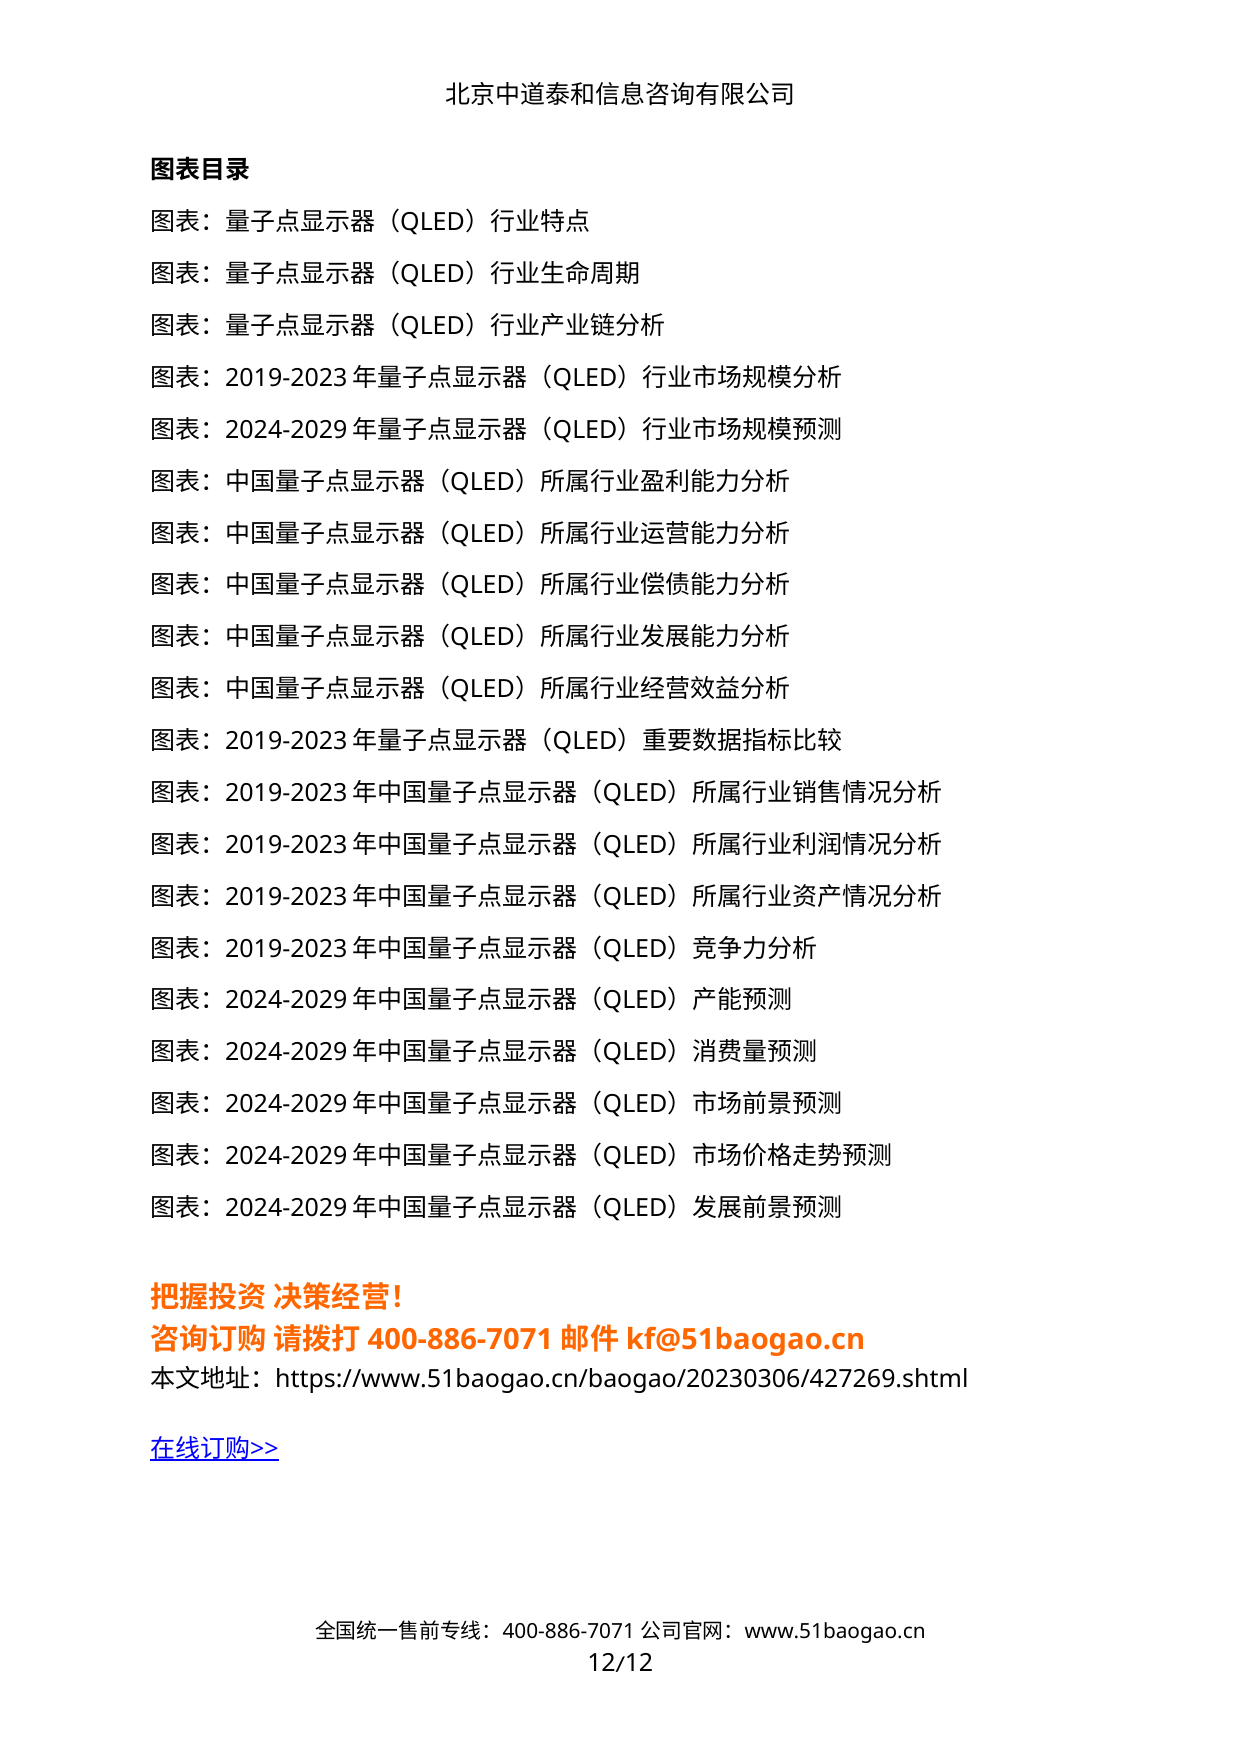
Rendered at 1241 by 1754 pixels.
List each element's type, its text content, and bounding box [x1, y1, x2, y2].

text 图表：2019-2023年中国量子点显示器（QLED）所属行业销售情况分析 [150, 772, 1090, 809]
text 图表：2019-2023年中国量子点显示器（QLED）所属行业资产情况分析 [150, 876, 1090, 912]
text 图表：中国量子点显示器（QLED）所属行业经营效益分析 [150, 669, 1090, 705]
text 图表：量子点显示器（QLED）行业产业链分析 [150, 306, 1090, 342]
text 图表：中国量子点显示器（QLED）所属行业运营能力分析 [150, 513, 1090, 549]
text 图表：中国量子点显示器（QLED）所属行业盈利能力分析 [150, 461, 1090, 497]
text 把握投资 决策经营！咨询订购 请拨打 400-886-7071 邮件 kf@51baogao.cn本文地址：https://www.51baogao.cn/baogao/20230306/427269.shtml [150, 1239, 1090, 1394]
text 图表：2024-2029年中国量子点显示器（QLED）市场前景预测 [150, 1084, 1090, 1120]
text 图表：中国量子点显示器（QLED）所属行业发展能力分析 [150, 617, 1090, 653]
text 在线订购>> [150, 1394, 1090, 1465]
text 图表：2024-2029年中国量子点显示器（QLED）发展前景预测 [150, 1187, 1090, 1224]
text 图表：2024-2029年中国量子点显示器（QLED）市场价格走势预测 [150, 1136, 1090, 1172]
text 图表：2024-2029年量子点显示器（QLED）行业市场规模预测 [150, 409, 1090, 446]
text 图表：中国量子点显示器（QLED）所属行业偿债能力分析 [150, 565, 1090, 601]
text 图表目录 [150, 150, 1090, 186]
text 图表：2019-2023年中国量子点显示器（QLED）竞争力分析 [150, 928, 1090, 964]
text 图表：2019-2023年中国量子点显示器（QLED）所属行业利润情况分析 [150, 824, 1090, 861]
text 图表：2019-2023年量子点显示器（QLED）行业市场规模分析 [150, 357, 1090, 394]
text 图表：量子点显示器（QLED）行业生命周期 [150, 254, 1090, 290]
text 图表：2024-2029年中国量子点显示器（QLED）消费量预测 [150, 1032, 1090, 1068]
text 图表：量子点显示器（QLED）行业特点 [150, 202, 1090, 238]
text 图表：2019-2023年量子点显示器（QLED）重要数据指标比较 [150, 721, 1090, 757]
text 图表：2024-2029年中国量子点显示器（QLED）产能预测 [150, 980, 1090, 1016]
